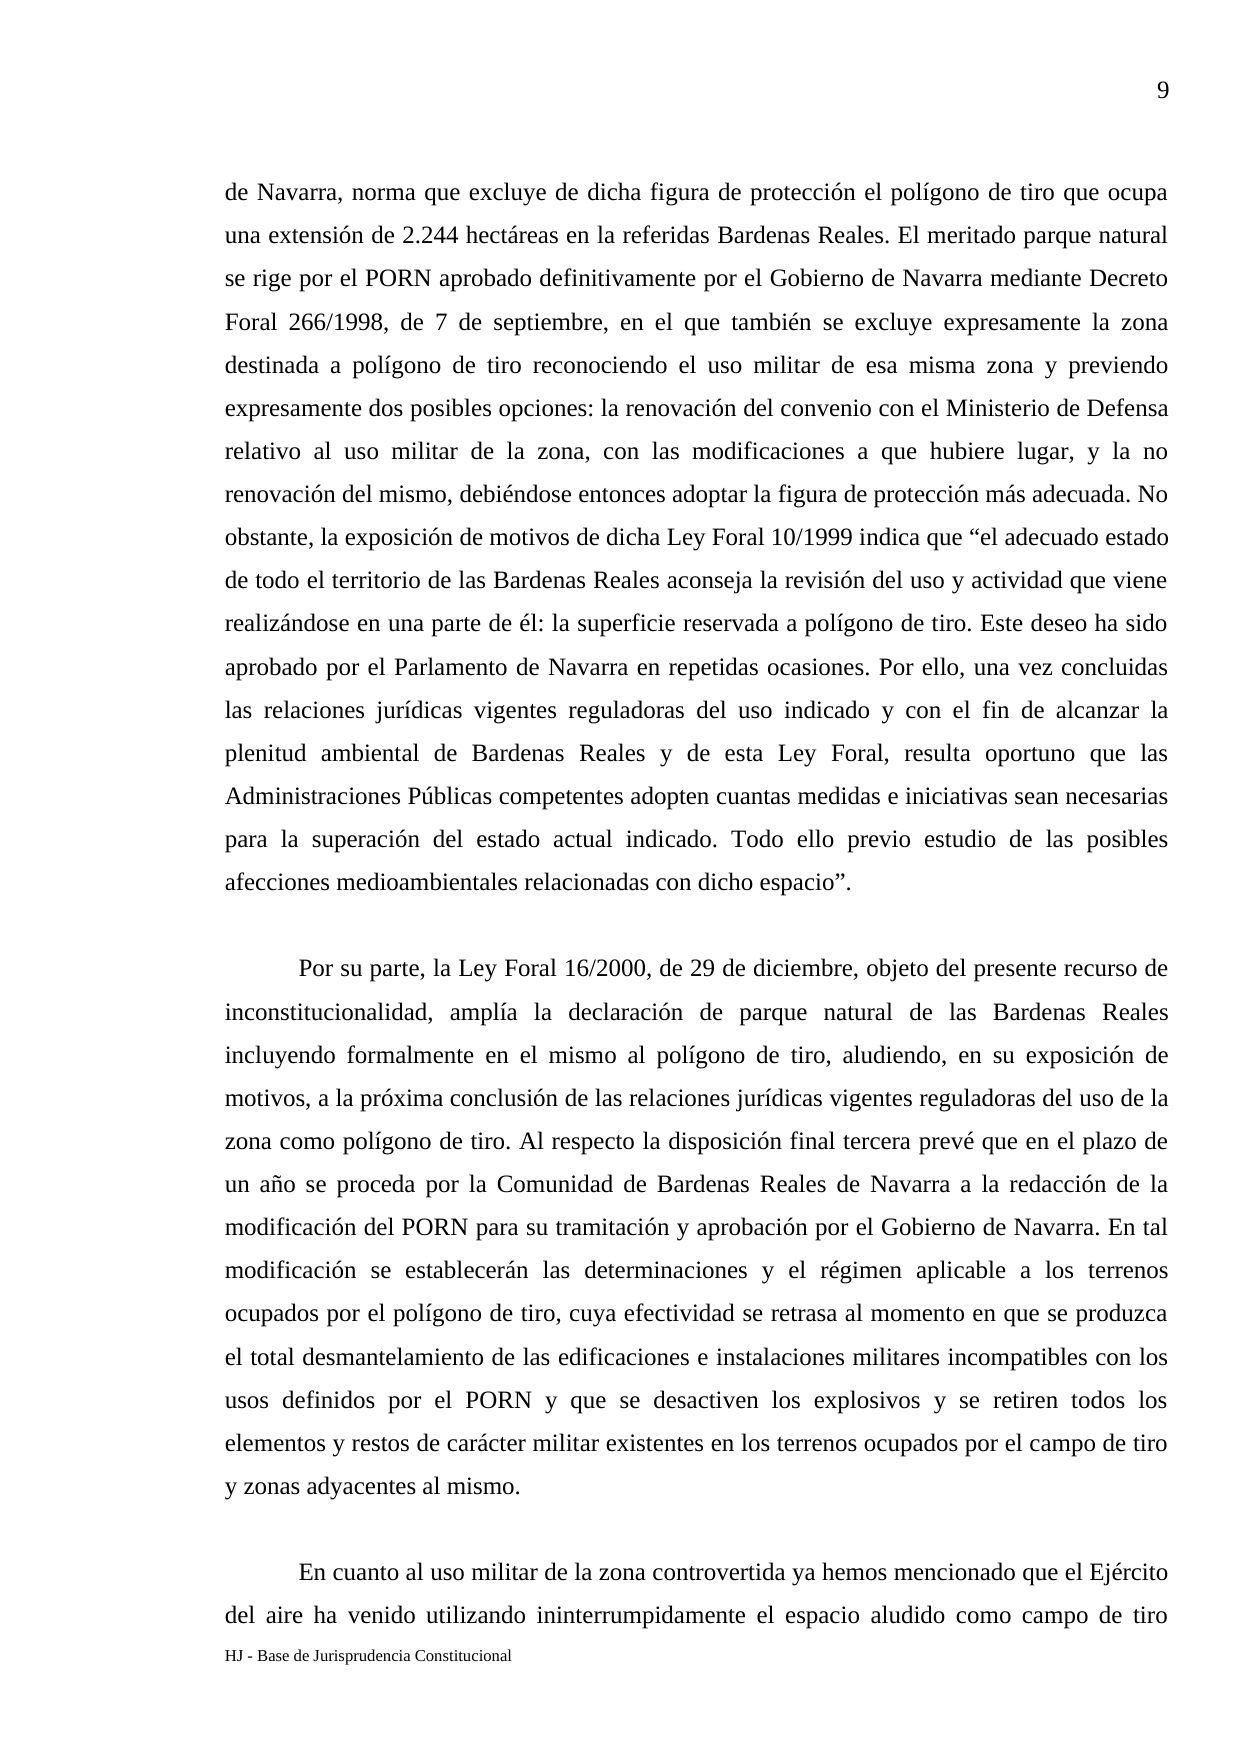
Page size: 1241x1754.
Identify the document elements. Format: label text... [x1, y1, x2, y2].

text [224, 177, 1169, 896]
text Por su parte, la Ley Foral 16/2000, de 29 de diciembre, objeto del presente recurso de inconstitucionalidad, amplía la declaración de parque natural de las Bardenas Reales incluyendo formalmente en el mismo al polígono de tiro, aludiendo, en su exposición de motivos, a la próxima conclusión de las relaciones jurídicas vigentes reguladoras del uso de la zona como polígono de tiro. Al respecto la disposición final tercera prevé que en el plazo de un año se proceda por la Comunidad de Bardenas Reales de Navarra a la redacción de la modificación del PORN para su tramitación y aprobación por el Gobierno de Navarra. En tal modificación se establecerán las determinaciones y el régimen aplicable a los terrenos ocupados por el polígono de tiro, cuya efectividad se retrasa al momento en que se produzca el total desmantelamiento de las edificaciones e instalaciones militares incompatibles con los usos definidos por el PORN y que se desactiven los explosivos y se retiren todos los elementos y restos de carácter militar existentes en los terrenos ocupados por el campo de tiro y zonas adyacentes al mismo. [224, 953, 1169, 1500]
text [224, 1557, 1169, 1629]
